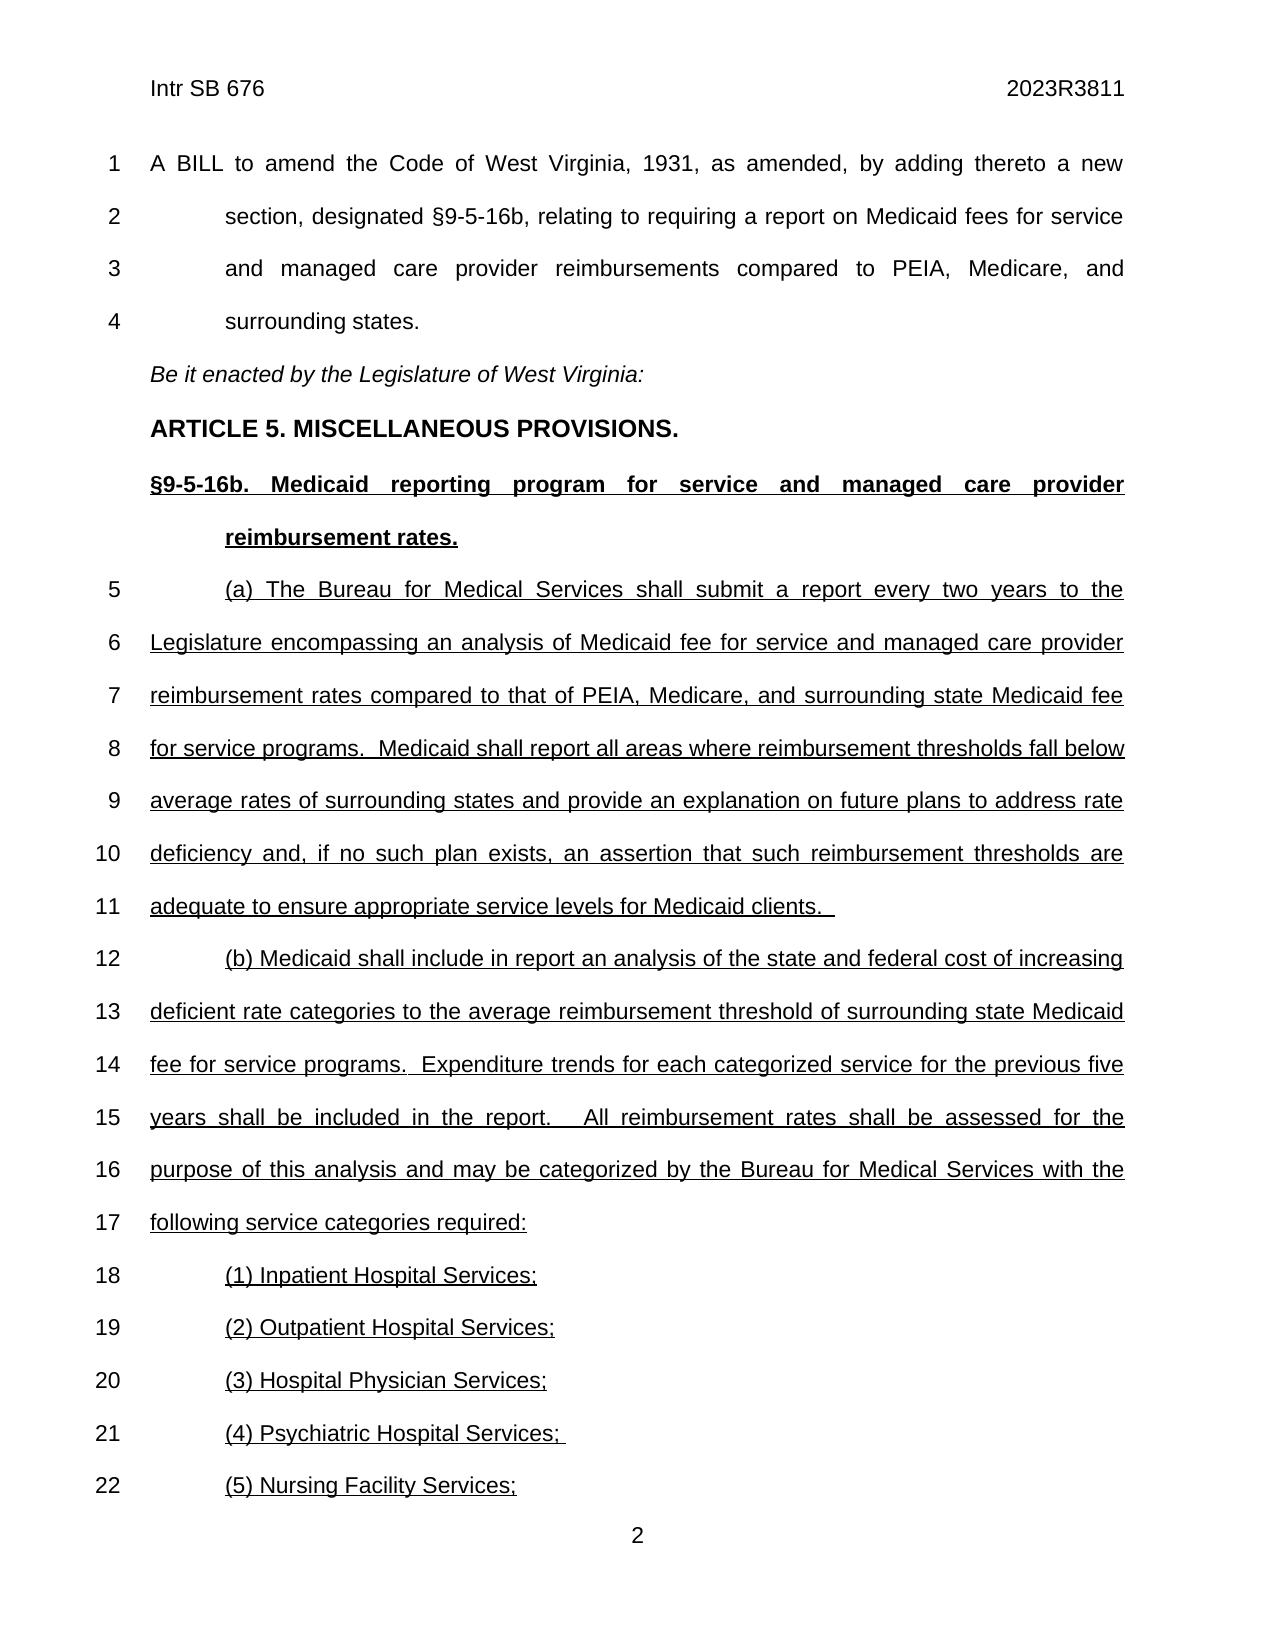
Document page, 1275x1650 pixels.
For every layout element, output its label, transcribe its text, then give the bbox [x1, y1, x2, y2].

text (5) Nursing Facility Services; [150, 1472, 1125, 1499]
title A BILL to amend the Code of West Virginia, 1931, as amended, by adding thereto a new section, designated §9-5-16b, relating to requiring a report on Medicaid fees for service and managed care provider reimbursements compared to PEIA, Medicare, and surrounding states. [150, 150, 1125, 334]
subtitle ARTICLE 5. MISCELLANEOUS PROVISIONS. [150, 413, 1125, 442]
text (b) Medicaid shall include in report an analysis of the state and federal cost of increasing deficient rate categories to the average reimbursement threshold of surrounding state Medicaid fee for service programs. Expenditure trends for each categorized service for the previous five years shall be included in the report. All reimbursement rates shall be assessed for the purpose of this analysis and may be categorized by the Bureau for Medical Services with the following service categories required: [150, 1180, 1125, 1235]
text (4) Psychiatric Hospital Services; [150, 1420, 1125, 1446]
text (1) Inpatient Hospital Services; [150, 1262, 1125, 1288]
text (2) Outpatient Hospital Services; [150, 1314, 1125, 1341]
text Be it enacted by the Legislature of West Virginia: [150, 361, 1125, 387]
text (3) Hospital Physician Services; [150, 1367, 1125, 1393]
subtitle §9-5-16b. Medicaid reporting program for service and managed care provider reimbursement rates. [150, 471, 1125, 494]
text (b) Medicaid shall include in report an analysis of the state and federal cost of increasing deficient rate categories to the average reimbursement threshold of surrounding state Medicaid fee for service programs. Expenditure trends for each categorized service for the previous five years shall be included in the report. All reimbursement rates shall be assessed for the purpose of this analysis and may be categorized by the Bureau for Medical Services with the following service categories required: [150, 945, 1125, 1021]
subtitle §9-5-16b. Medicaid reporting program for service and managed care provider reimbursement rates. [150, 495, 1125, 550]
text (a) The Bureau for Medical Services shall submit a report every two years to the Legislature encompassing an analysis of Medicaid fee for service and managed care provider reimbursement rates compared to that of PEIA, Medicare, and surrounding state Medicaid fee for service programs. Medicaid shall report all areas where reimbursement thresholds fall below average rates of surrounding states and provide an explanation on future plans to address rate deficiency and, if no such plan exists, an assertion that such reimbursement thresholds are adequate to ensure appropriate service levels for Medicaid clients. [150, 759, 1125, 919]
text (a) The Bureau for Medical Services shall submit a report every two years to the Legislature encompassing an analysis of Medicaid fee for service and managed care provider reimbursement rates compared to that of PEIA, Medicare, and surrounding state Medicaid fee for service programs. Medicaid shall report all areas where reimbursement thresholds fall below average rates of surrounding states and provide an explanation on future plans to address rate deficiency and, if no such plan exists, an assertion that such reimbursement thresholds are adequate to ensure appropriate service levels for Medicaid clients. [150, 576, 1125, 757]
text (b) Medicaid shall include in report an analysis of the state and federal cost of increasing deficient rate categories to the average reimbursement threshold of surrounding state Medicaid fee for service programs. Expenditure trends for each categorized service for the previous five years shall be included in the report. All reimbursement rates shall be assessed for the purpose of this analysis and may be categorized by the Bureau for Medical Services with the following service categories required: [150, 1022, 1125, 1126]
text (b) Medicaid shall include in report an analysis of the state and federal cost of increasing deficient rate categories to the average reimbursement threshold of surrounding state Medicaid fee for service programs. Expenditure trends for each categorized service for the previous five years shall be included in the report. All reimbursement rates shall be assessed for the purpose of this analysis and may be categorized by the Bureau for Medical Services with the following service categories required: [150, 1128, 1125, 1179]
